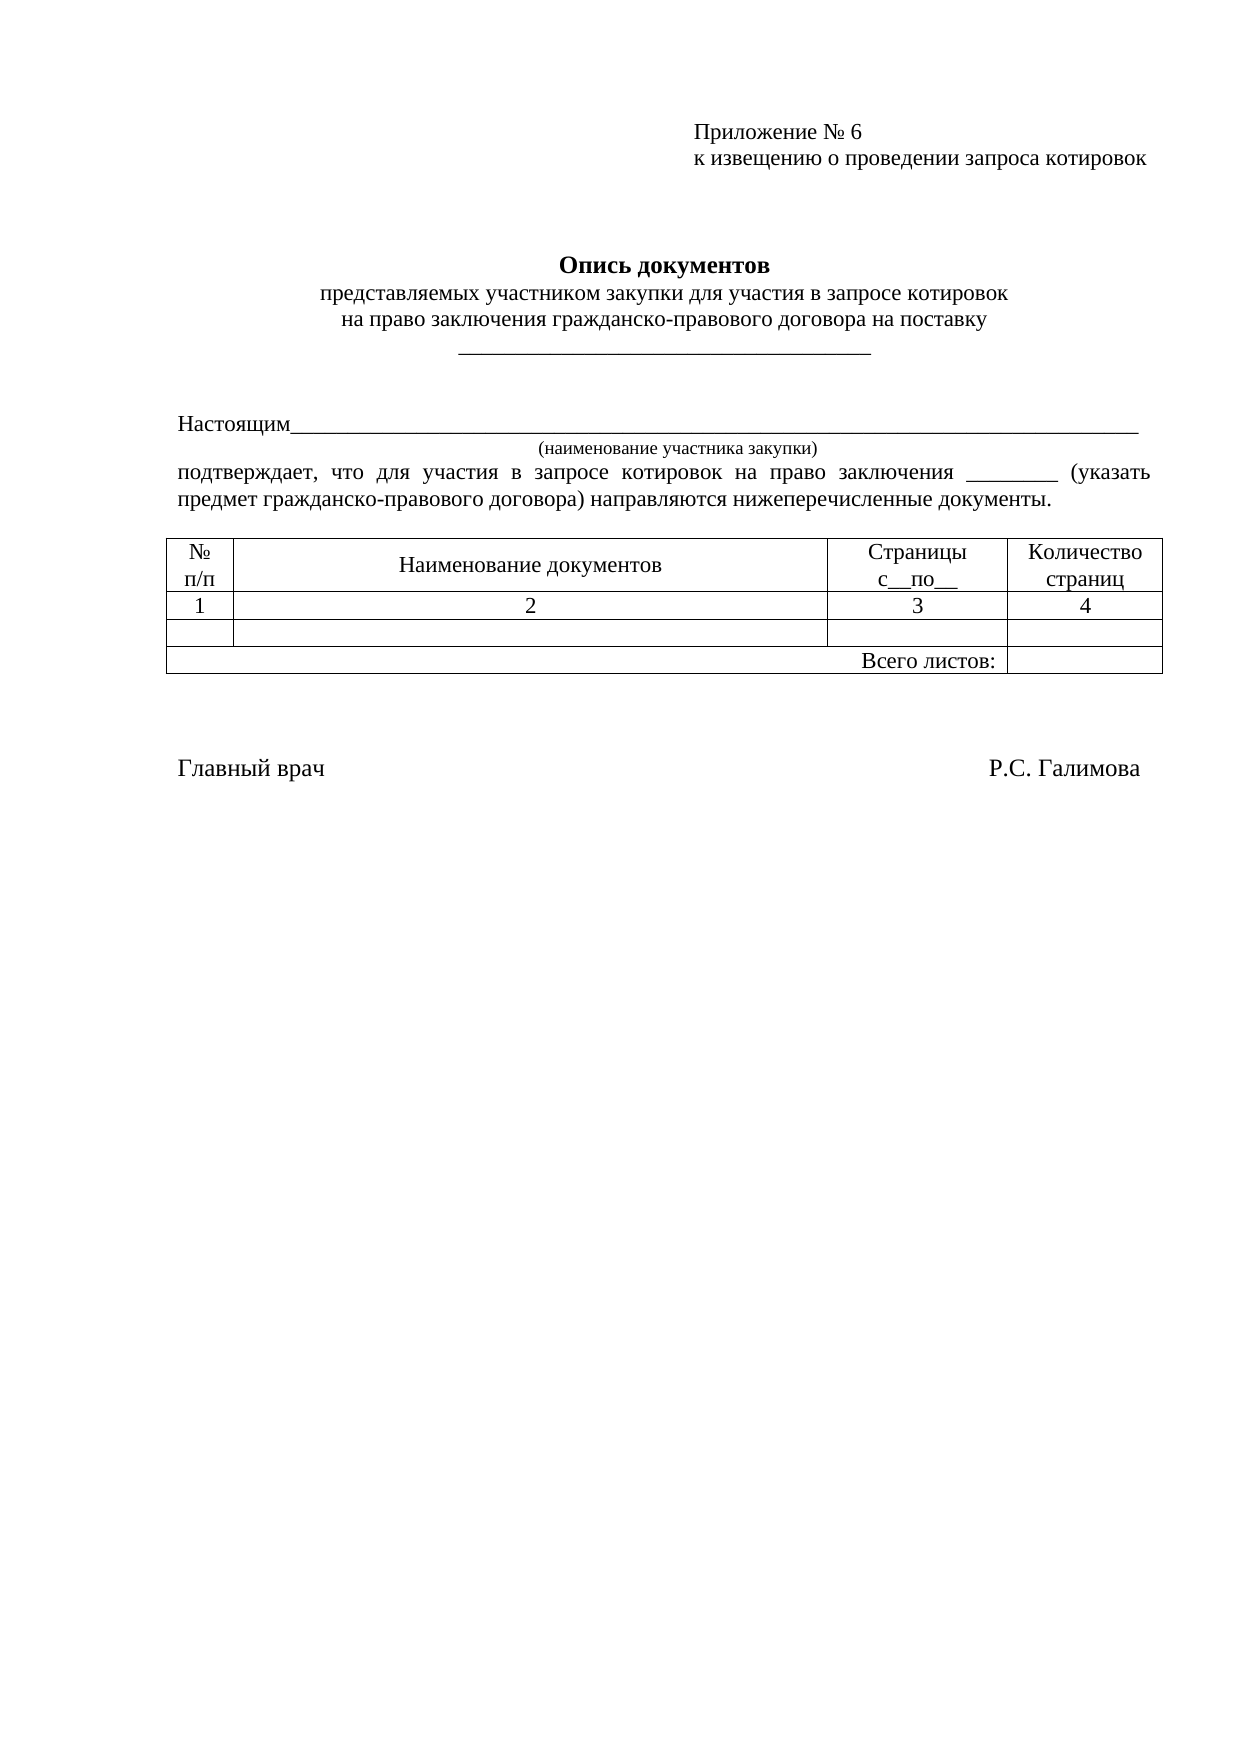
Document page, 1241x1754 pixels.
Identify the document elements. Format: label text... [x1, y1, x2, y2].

table_cell [1008, 647, 1162, 673]
table_cell 2 [234, 592, 827, 618]
text Опись документов [177, 250, 1152, 279]
table_cell 1 [167, 592, 233, 618]
table_cell [167, 620, 233, 646]
text (наименование участника закупки) [177, 437, 1152, 458]
table_cell 3 [828, 592, 1007, 618]
table_cell 4 [1008, 592, 1162, 618]
table_header № п/п [167, 539, 233, 591]
text на право заключения гражданско-правового договора на поставку [177, 305, 1152, 331]
table_header Количество страниц [1008, 539, 1162, 591]
table_cell Всего листов: [167, 647, 1007, 673]
text Приложение № 6 [620, 118, 1152, 144]
table_cell [1008, 620, 1162, 646]
table_header Страницы с__по__ [828, 539, 1007, 591]
text Настоящим__________________________________________________________________________ [177, 410, 1152, 437]
text подтверждает, что для участия в запросе котировок на право заключения ________ (указать предмет гражданско-правового договора) направляются нижеперечисленные документы. [177, 458, 1152, 511]
text представляемых участником закупки для участия в запросе котировок [177, 279, 1152, 305]
table_cell [234, 620, 827, 646]
text Главный врач Р.С. Галимова [177, 753, 1152, 782]
text к извещению о проведении запроса котировок [620, 144, 1152, 171]
table_header Наименование документов [234, 539, 827, 591]
table_cell [828, 620, 1007, 646]
text ____________________________________ [177, 331, 1152, 358]
